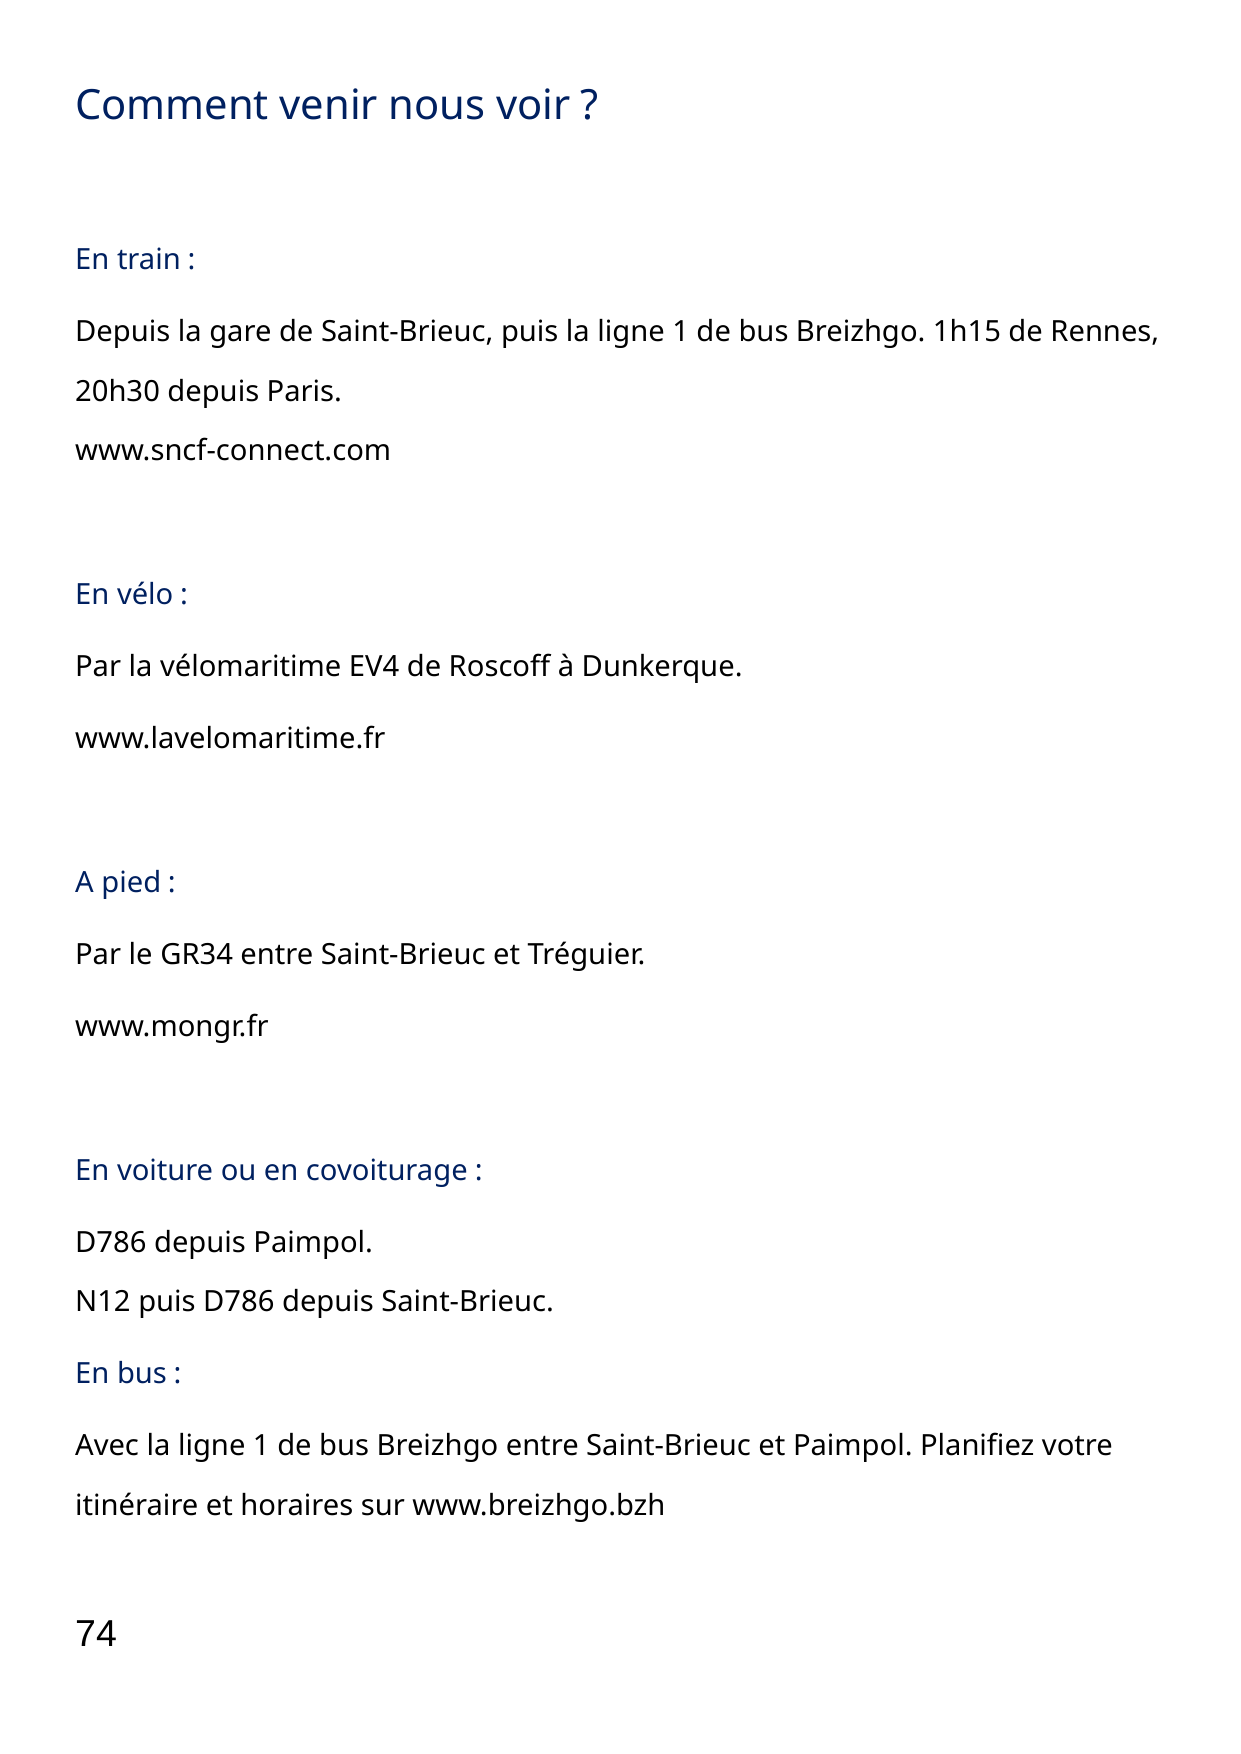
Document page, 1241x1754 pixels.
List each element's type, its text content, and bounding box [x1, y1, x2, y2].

text En vélo : [75, 573, 1165, 613]
text Par la vélomaritime EV4 de Roscoff à Dunkerque. [75, 645, 1165, 685]
text En voiture ou en covoiturage : [75, 1149, 1165, 1189]
text En bus : [75, 1353, 1165, 1392]
text Comment venir nous voir ? [75, 75, 1165, 132]
text A pied : [75, 861, 1165, 901]
text Par le GR34 entre Saint-Brieuc et Tréguier. [75, 933, 1165, 973]
text Avec la ligne 1 de bus Breizhgo entre Saint-Brieuc et Paimpol. Planifiez votre itinéraire et horaires sur www.breizhgo.bzh [75, 1425, 1165, 1524]
text www.lavelomaritime.fr [75, 717, 1165, 757]
text D786 depuis Paimpol. N12 puis D786 depuis Saint-Brieuc. [75, 1221, 1165, 1320]
text www.mongr.fr [75, 1005, 1165, 1045]
text Depuis la gare de Saint-Brieuc, puis la ligne 1 de bus Breizhgo. 1h15 de Rennes, 20h30 depuis Paris. www.sncf-connect.com [75, 311, 1165, 469]
text En train : [75, 238, 1165, 278]
